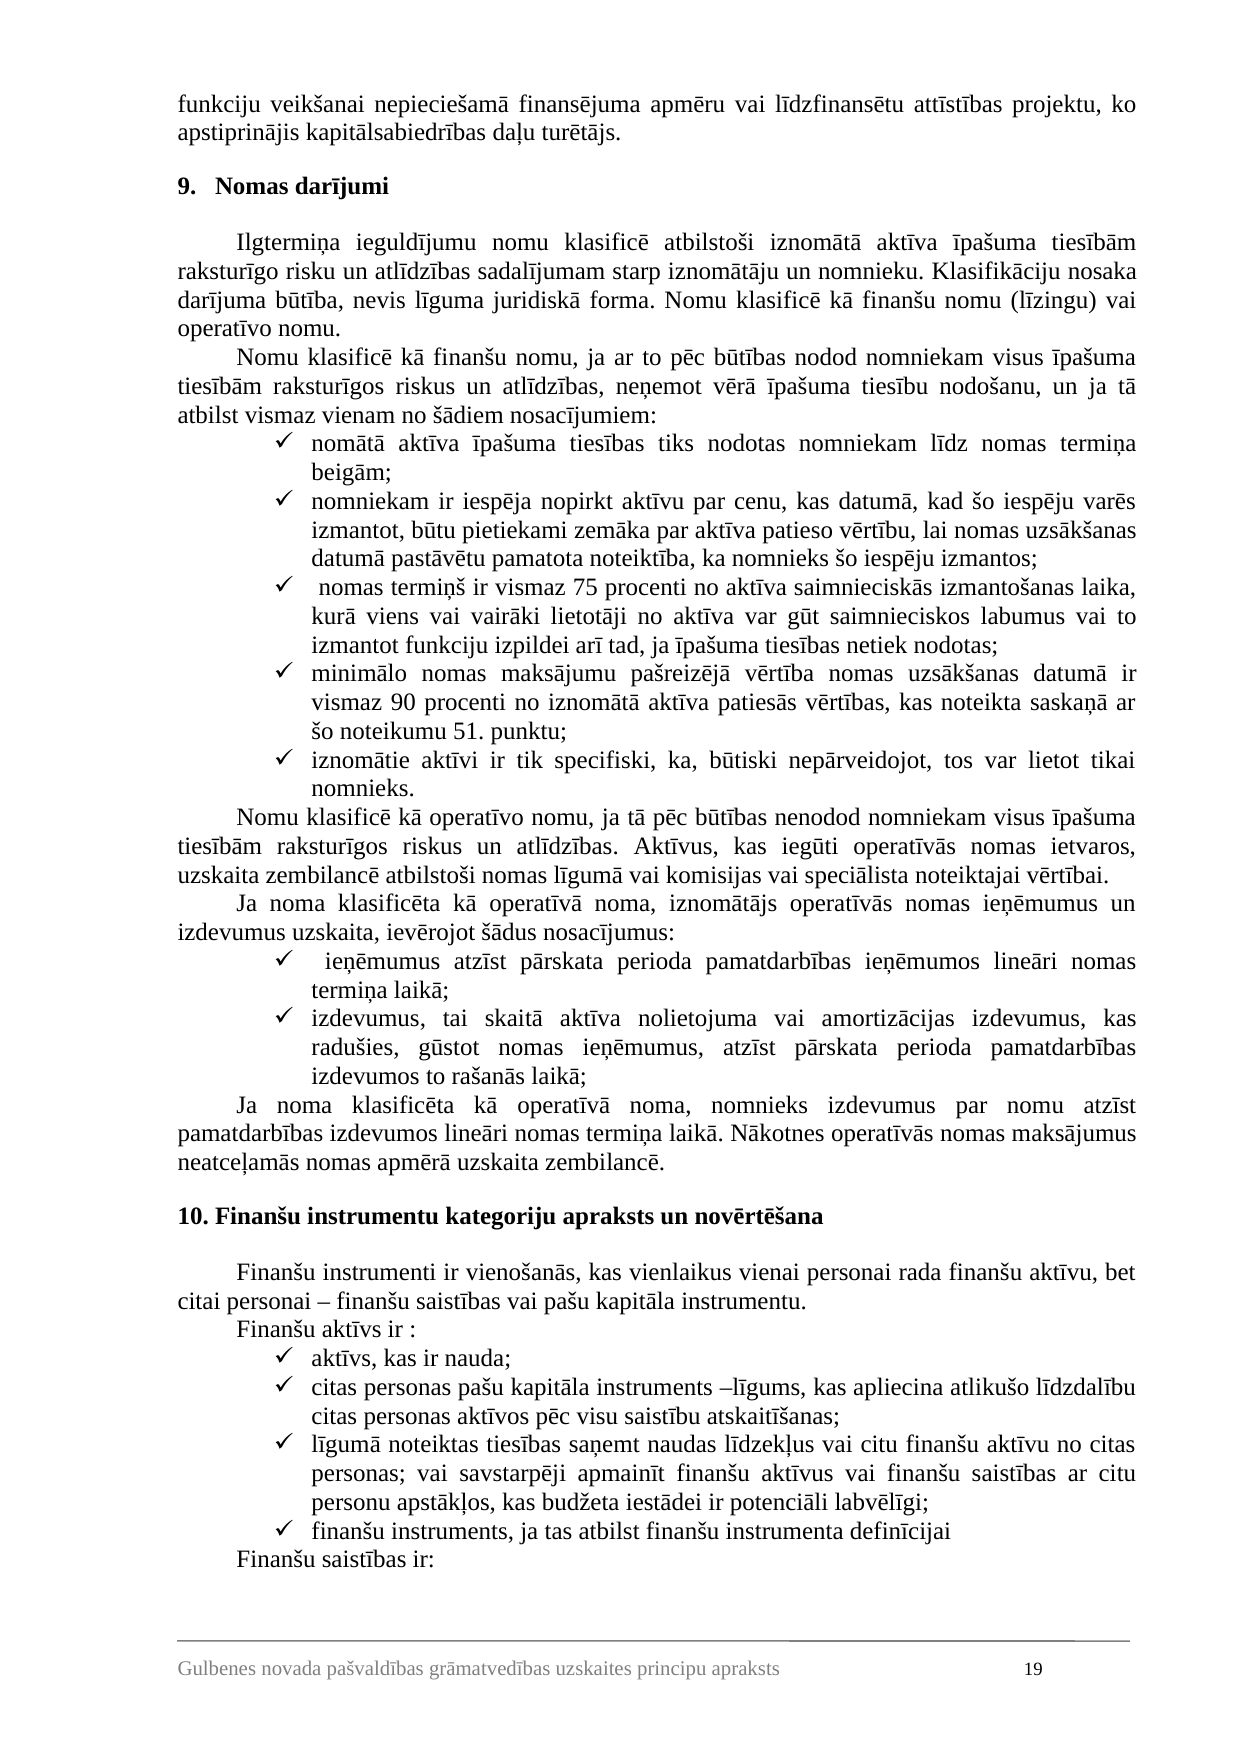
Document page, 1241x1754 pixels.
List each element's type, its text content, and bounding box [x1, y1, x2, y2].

list nomniekam ir iespēja nopirkt aktīvu par cenu, kas datumā, kad šo iespēju varēs izmantot, būtu pietiekami zemāka par aktīva patieso vērtību, lai nomas uzsākšanas datumā pastāvētu pamatota noteiktība, ka nomnieks šo iespēju izmantos; [274, 486, 1137, 572]
list aktīvs, kas ir nauda; [274, 1343, 1137, 1372]
text Finanšu aktīvs ir : [177, 1314, 1137, 1343]
text Ja noma klasificēta kā operatīvā noma, nomnieks izdevumus par nomu atzīst pamatdarbības izdevumos lineāri nomas termiņa laikā. Nākotnes operatīvās nomas maksājumus neatceļamās nomas apmērā uzskaita zembilancē. [177, 1090, 1137, 1176]
list iznomātie aktīvi ir tik specifiski, ka, būtiski nepārveidojot, tos var lietot tikai nomnieks. [274, 745, 1137, 802]
text Nomu klasificē kā finanšu nomu, ja ar to pēc būtības nodod nomniekam visus īpašuma tiesībām raksturīgos riskus un atlīdzības, neņemot vērā īpašuma tiesību nodošanu, un ja tā atbilst vismaz vienam no šādiem nosacījumiem: [177, 342, 1137, 428]
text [177, 89, 1137, 146]
list citas personas pašu kapitāla instruments –līgums, kas apliecina atlikušo līdzdalību citas personas aktīvos pēc visu saistību atskaitīšanas; [274, 1372, 1137, 1429]
subtitle Nomas darījumi [177, 171, 1137, 200]
list izdevumus, tai skaitā aktīva nolietojuma vai amortizācijas izdevumus, kas radušies, gūstot nomas ieņēmumus, atzīst pārskata perioda pamatdarbības izdevumos to rašanās laikā; [274, 1003, 1137, 1090]
text Finanšu instrumenti ir vienošanās, kas vienlaikus vienai personai rada finanšu aktīvu, bet citai personai – finanšu saistības vai pašu kapitāla instrumentu. [177, 1257, 1137, 1314]
list minimālo nomas maksājumu pašreizējā vērtība nomas uzsākšanas datumā ir vismaz 90 procenti no iznomātā aktīva patiesās vērtības, kas noteikta saskaņā ar šo noteikumu 51. punktu; [274, 658, 1137, 745]
list līgumā noteiktas tiesības saņemt naudas līdzekļus vai citu finanšu aktīvu no citas personas; vai savstarpēji apmainīt finanšu aktīvus vai finanšu saistības ar citu personu apstākļos, kas budžeta iestādei ir potenciāli labvēlīgi; [274, 1429, 1137, 1516]
text Nomu klasificē kā operatīvo nomu, ja tā pēc būtības nenodod nomniekam visus īpašuma tiesībām raksturīgos riskus un atlīdzības. Aktīvus, kas iegūti operatīvās nomas ietvaros, uzskaita zembilancē atbilstoši nomas līgumā vai komisijas vai speciālista noteiktajai vērtībai. [177, 802, 1137, 888]
list nomātā aktīva īpašuma tiesības tiks nodotas nomniekam līdz nomas termiņa beigām; [274, 428, 1137, 486]
list nomas termiņš ir vismaz 75 procenti no aktīva saimnieciskās izmantošanas laika, kurā viens vai vairāki lietotāji no aktīva var gūt saimnieciskos labumus vai to izmantot funkciju izpildei arī tad, ja īpašuma tiesības netiek nodotas; [274, 572, 1137, 658]
text Ja noma klasificēta kā operatīvā noma, iznomātājs operatīvās nomas ieņēmumus un izdevumus uzskaita, ievērojot šādus nosacījumus: [177, 888, 1137, 946]
subtitle Finanšu instrumentu kategoriju apraksts un novērtēšana [177, 1201, 1137, 1230]
text Finanšu saistības ir: [177, 1544, 1137, 1573]
list finanšu instruments, ja tas atbilst finanšu instrumenta definīcijai [274, 1516, 1137, 1544]
list ieņēmumus atzīst pārskata perioda pamatdarbības ieņēmumos lineāri nomas termiņa laikā; [274, 946, 1137, 1003]
text Ilgtermiņa ieguldījumu nomu klasificē atbilstoši iznomātā aktīva īpašuma tiesībām raksturīgo risku un atlīdzības sadalījumam starp iznomātāju un nomnieku. Klasifikāciju nosaka darījuma būtība, nevis līguma juridiskā forma. Nomu klasificē kā finanšu nomu (līzingu) vai operatīvo nomu. [177, 227, 1137, 342]
